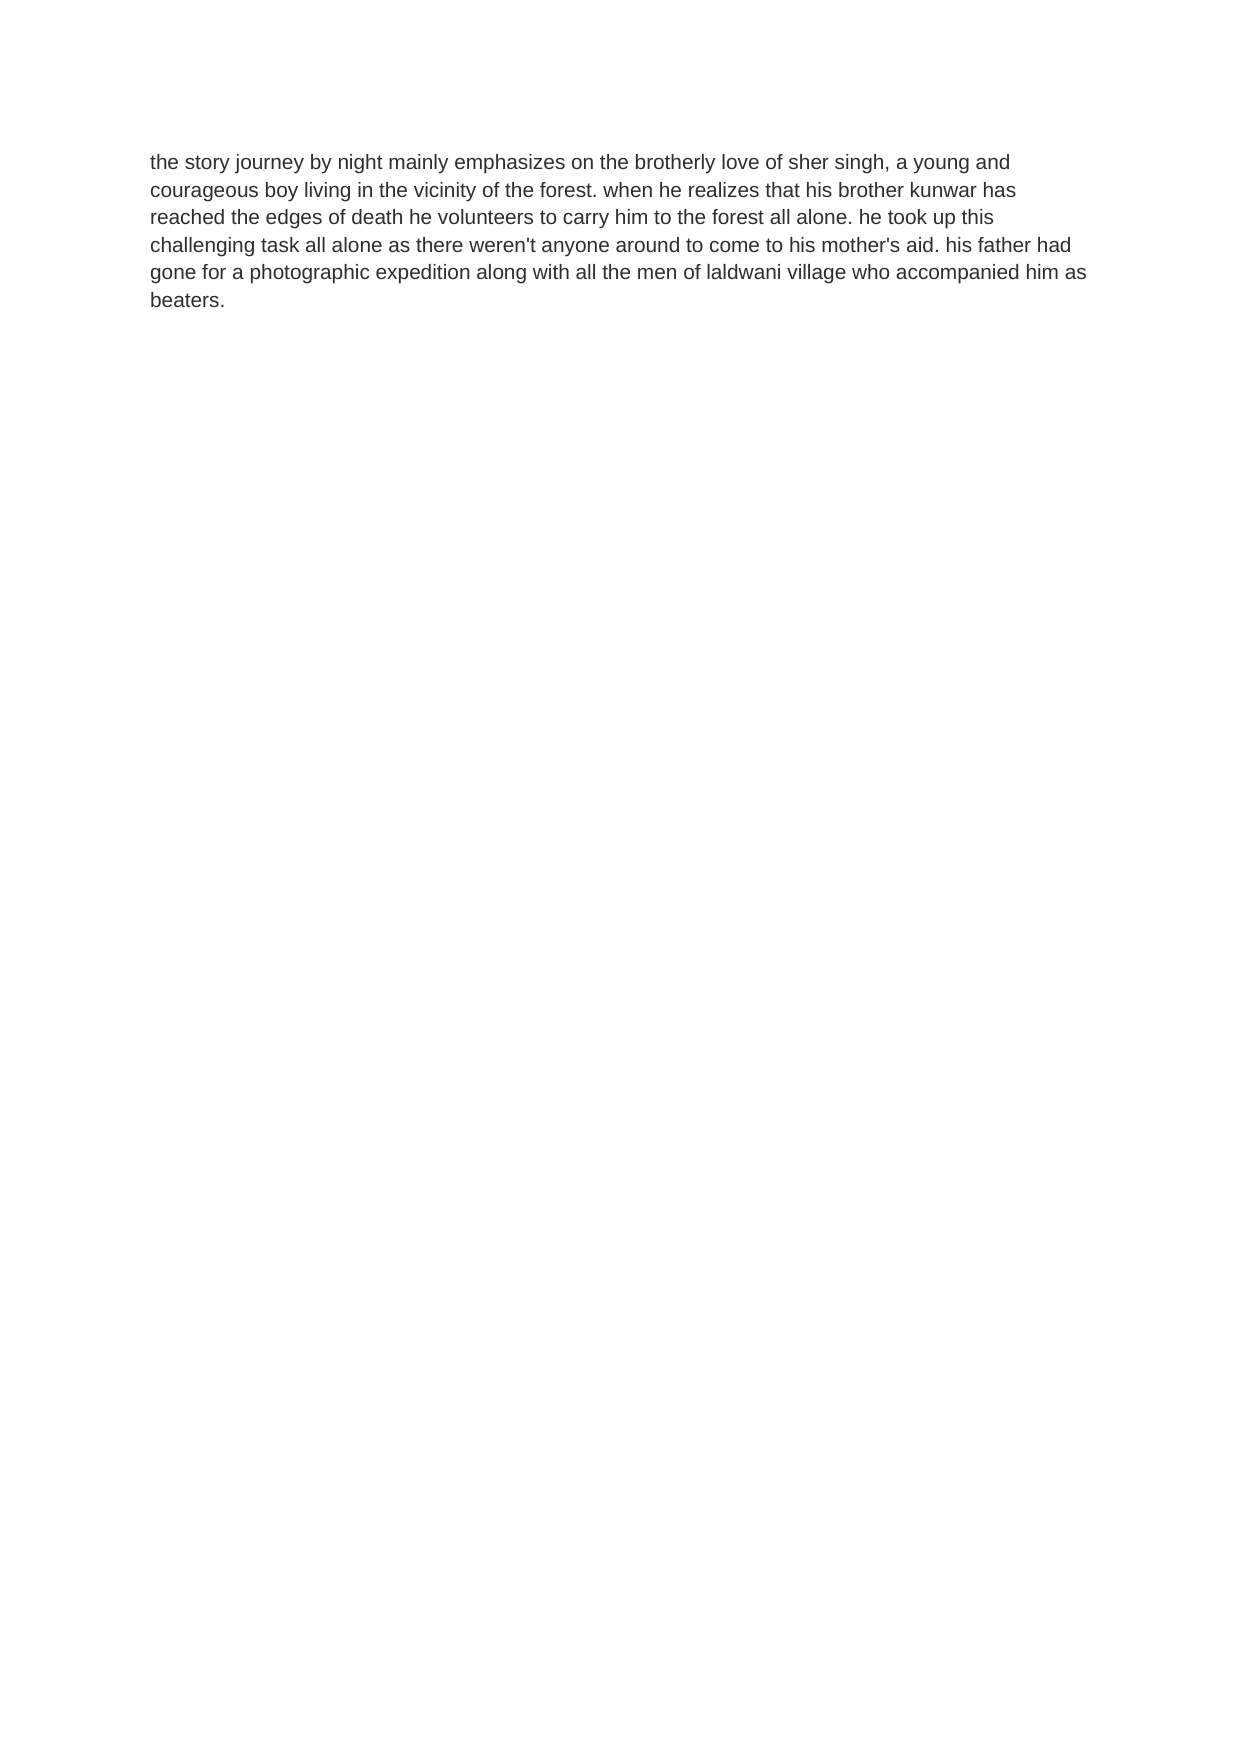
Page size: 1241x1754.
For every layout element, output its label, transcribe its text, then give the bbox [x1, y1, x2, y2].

text the story journey by night mainly emphasizes on the brotherly love of sher singh, a young and courageous boy living in the vicinity of the forest. when he realizes that his brother kunwar has reached the edges of death he volunteers to carry him to the forest all alone. he took up this challenging task all alone as there weren't anyone around to come to his mother's aid. his father had gone for a photographic expedition along with all the men of laldwani village who accompanied him as beaters. [150, 150, 1090, 311]
